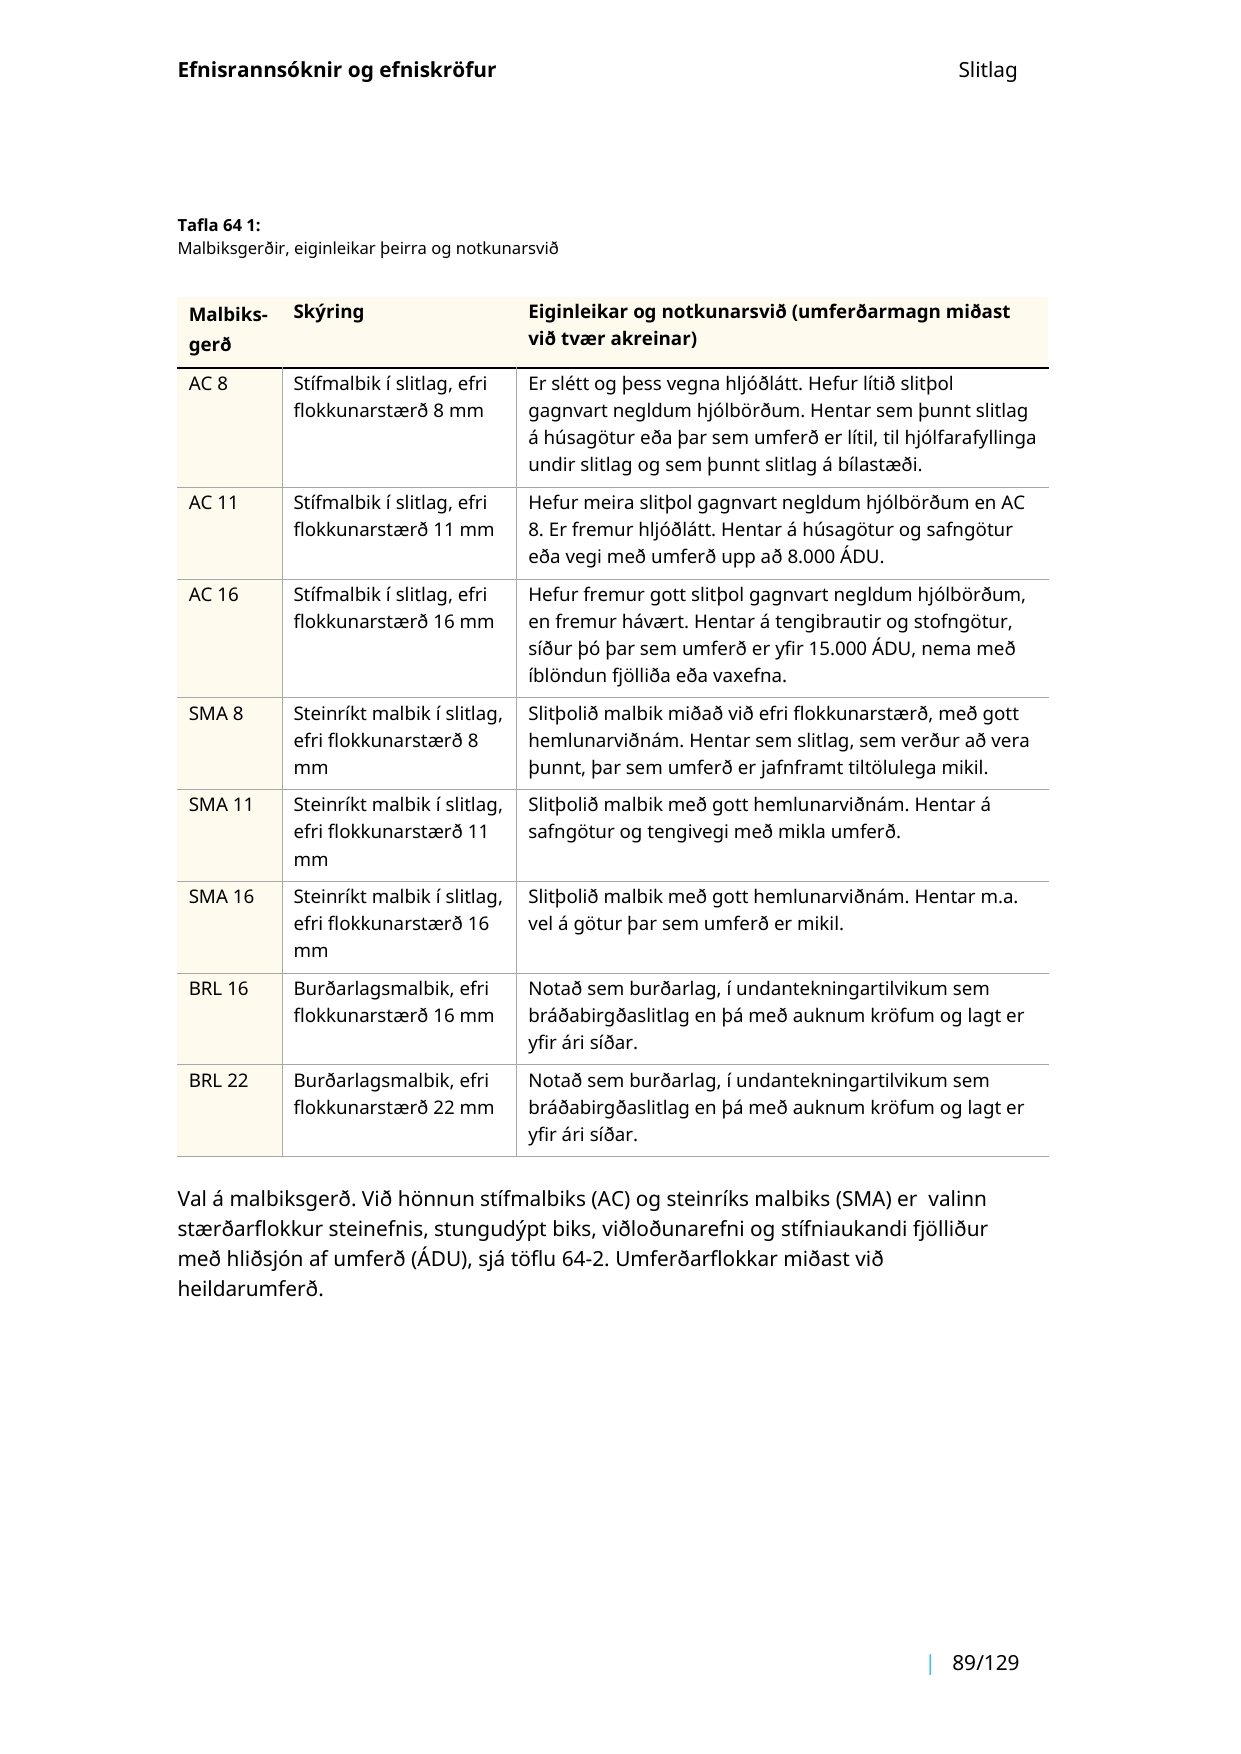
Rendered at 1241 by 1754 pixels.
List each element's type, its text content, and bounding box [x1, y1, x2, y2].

table_cell Slitþolið malbik með gott hemlunarviðnám. Hentar m.a. vel á götur þar sem umferð er mikil. [517, 882, 1048, 973]
table_cell AC 16 [177, 580, 282, 697]
table_cell Steinríkt malbik í slitlag, efri flokkunarstærð 16 mm [283, 882, 516, 973]
table_cell Slitþolið malbik miðað við efri flokkunarstærð, með gott hemlunarviðnám. Hentar sem slitlag, sem verður að vera þunnt, þar sem umferð er jafnframt tiltölulega mikil. [517, 698, 1048, 789]
table_cell SMA 11 [177, 790, 282, 881]
table_header Eiginleikar og notkunarsvið (umferðarmagn miðast við tvær akreinar) [517, 297, 1048, 367]
table_cell AC 8 [177, 369, 282, 487]
table_cell Burðarlagsmalbik, efri flokkunarstærð 16 mm [283, 974, 516, 1064]
table_header Skýring [282, 297, 517, 367]
table_cell Stífmalbik í slitlag, efri flokkunarstærð 11 mm [283, 488, 516, 578]
table_cell Stífmalbik í slitlag, efri flokkunarstærð 8 mm [283, 369, 516, 487]
table_cell SMA 16 [177, 882, 282, 973]
text Val á malbiksgerð. Við hönnun stífmalbiks (AC) og steinríks malbiks (SMA) er valinn stærðarflokkur steinefnis, stungudýpt biks, viðloðunarefni og stífniaukandi fjölliður með hliðsjón af umferð (ÁDU), sjá töflu 64-2. Umferðarflokkar miðast við heildarumferð. [177, 1182, 1019, 1303]
table_cell Burðarlagsmalbik, efri flokkunarstærð 22 mm [283, 1065, 516, 1156]
table_header Malbiks-gerð [177, 297, 282, 367]
table_cell Slitþolið malbik með gott hemlunarviðnám. Hentar á safngötur og tengivegi með mikla umferð. [517, 790, 1048, 881]
table_cell Er slétt og þess vegna hljóðlátt. Hefur lítið slitþol gagnvart negldum hjólbörðum. Hentar sem þunnt slitlag á húsagötur eða þar sem umferð er lítil, til hjólfarafyllinga undir slitlag og sem þunnt slitlag á bílastæði. [517, 369, 1048, 487]
table_cell Notað sem burðarlag, í undantekningartilvikum sem bráðabirgðaslitlag en þá með auknum kröfum og lagt er yfir ári síðar. [517, 974, 1048, 1064]
table_cell Hefur fremur gott slitþol gagnvart negldum hjólbörðum, en fremur hávært. Hentar á tengibrautir og stofngötur, síður þó þar sem umferð er yfir 15.000 ÁDU, nema með íblöndun fjölliða eða vaxefna. [517, 580, 1048, 697]
table_cell BRL 16 [177, 974, 282, 1064]
text Tafla 64 1: Malbiksgerðir, eiginleikar þeirra og notkunarsvið [177, 214, 1019, 259]
table_cell Hefur meira slitþol gagnvart negldum hjólbörðum en AC 8. Er fremur hljóðlátt. Hentar á húsagötur og safngötur eða vegi með umferð upp að 8.000 ÁDU. [517, 488, 1048, 578]
table_cell BRL 22 [177, 1065, 282, 1156]
table_cell Stífmalbik í slitlag, efri flokkunarstærð 16 mm [283, 580, 516, 697]
table_cell Steinríkt malbik í slitlag, efri flokkunarstærð 11 mm [283, 790, 516, 881]
table_cell AC 11 [177, 488, 282, 578]
table_cell Notað sem burðarlag, í undantekningartilvikum sem bráðabirgðaslitlag en þá með auknum kröfum og lagt er yfir ári síðar. [517, 1065, 1048, 1156]
table_cell SMA 8 [177, 698, 282, 789]
table_cell Steinríkt malbik í slitlag, efri flokkunarstærð 8 mm [283, 698, 516, 789]
